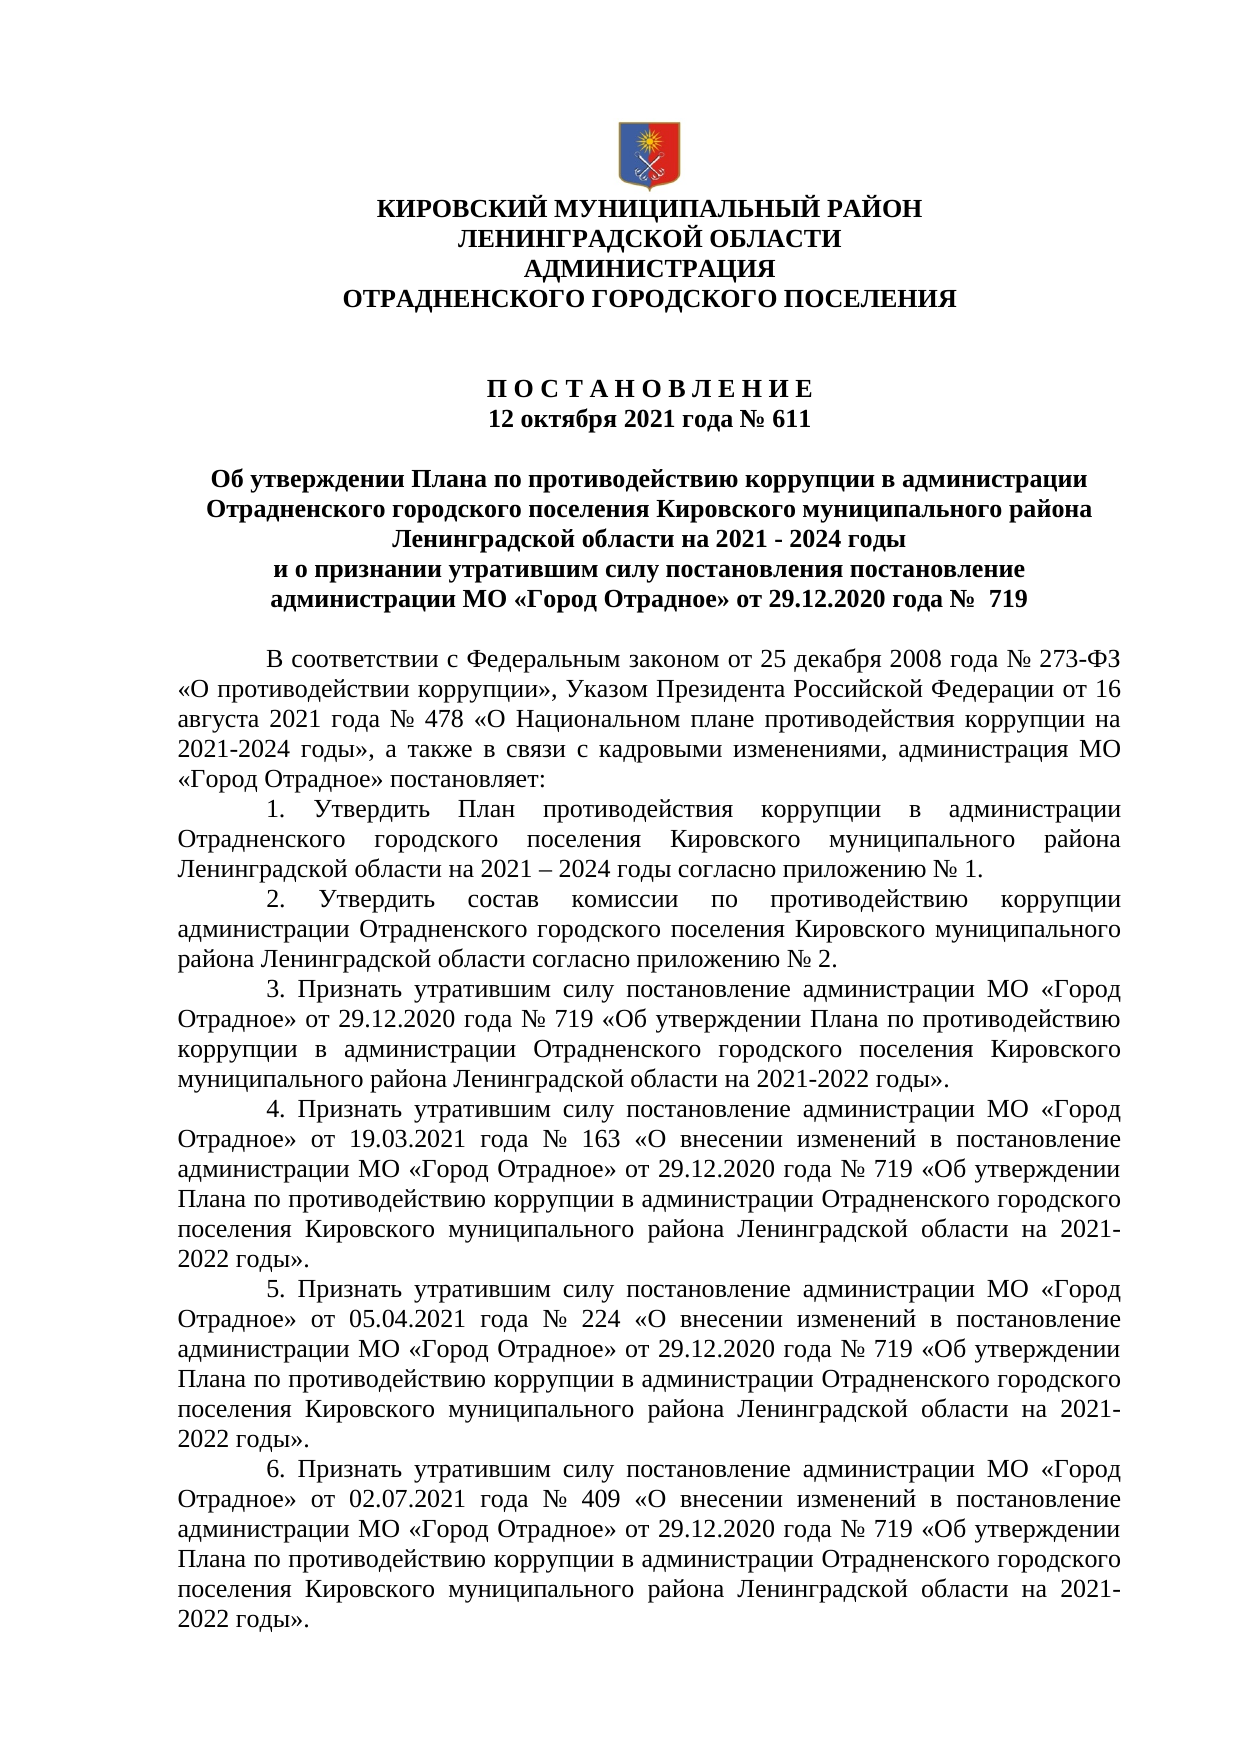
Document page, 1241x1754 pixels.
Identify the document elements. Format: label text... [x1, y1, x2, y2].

text ЛЕНИНГРАДСКОЙ ОБЛАСТИ [177, 223, 1122, 253]
text 1. Утвердить План противодействия коррупции в администрации Отрадненского городского поселения Кировского муниципального района Ленинградской области на 2021 – 2024 годы согласно приложению № 1. [177, 793, 1122, 883]
text АДМИНИСТРАЦИЯ [177, 253, 1122, 283]
text ОТРАДНЕНСКОГО ГОРОДСКОГО ПОСЕЛЕНИЯ [177, 283, 1122, 313]
text и о признании утратившим силу постановления постановление администрации МО «Город Отрадное» от 29.12.2020 года № 719 [177, 553, 1121, 613]
picture [612, 118, 687, 194]
text 3. Признать утратившим силу постановление администрации МО «Город Отрадное» от 29.12.2020 года № 719 «Об утверждении Плана по противодействию коррупции в администрации Отрадненского городского поселения Кировского муниципального района Ленинградской области на 2021-2022 годы». [177, 973, 1122, 1093]
text КИРОВСКИЙ МУНИЦИПАЛЬНЫЙ РАЙОН [177, 193, 1122, 223]
text 12 октября 2021 года № 611 [177, 403, 1122, 433]
text 2. Утвердить состав комиссии по противодействию коррупции администрации Отрадненского городского поселения Кировского муниципального района Ленинградской области согласно приложению № 2. [177, 883, 1122, 973]
text 5. Признать утратившим силу постановление администрации МО «Город Отрадное» от 05.04.2021 года № 224 «О внесении изменений в постановление администрации МО «Город Отрадное» от 29.12.2020 года № 719 «Об утверждении Плана по противодействию коррупции в администрации Отрадненского городского поселения Кировского муниципального района Ленинградской области на 2021-2022 годы». [177, 1273, 1122, 1453]
text Об утверждении Плана по противодействию коррупции в администрации Отрадненского городского поселения Кировского муниципального района Ленинградской области на 2021 - 2024 годы [177, 463, 1121, 553]
text П О С Т А Н О В Л Е Н И Е [177, 373, 1122, 403]
text В соответствии с Федеральным законом от 25 декабря 2008 года № 273-ФЗ «О противодействии коррупции», Указом Президента Российской Федерации от 16 августа 2021 года № 478 «О Национальном плане противодействия коррупции на 2021-2024 годы», а также в связи с кадровыми изменениями, администрация МО «Город Отрадное» постановляет: [177, 643, 1122, 793]
text 4. Признать утратившим силу постановление администрации МО «Город Отрадное» от 19.03.2021 года № 163 «О внесении изменений в постановление администрации МО «Город Отрадное» от 29.12.2020 года № 719 «Об утверждении Плана по противодействию коррупции в администрации Отрадненского городского поселения Кировского муниципального района Ленинградской области на 2021-2022 годы». [177, 1093, 1122, 1273]
text 6. Признать утратившим силу постановление администрации МО «Город Отрадное» от 02.07.2021 года № 409 «О внесении изменений в постановление администрации МО «Город Отрадное» от 29.12.2020 года № 719 «Об утверждении Плана по противодействию коррупции в администрации Отрадненского городского поселения Кировского муниципального района Ленинградской области на 2021-2022 годы». [177, 1453, 1122, 1633]
